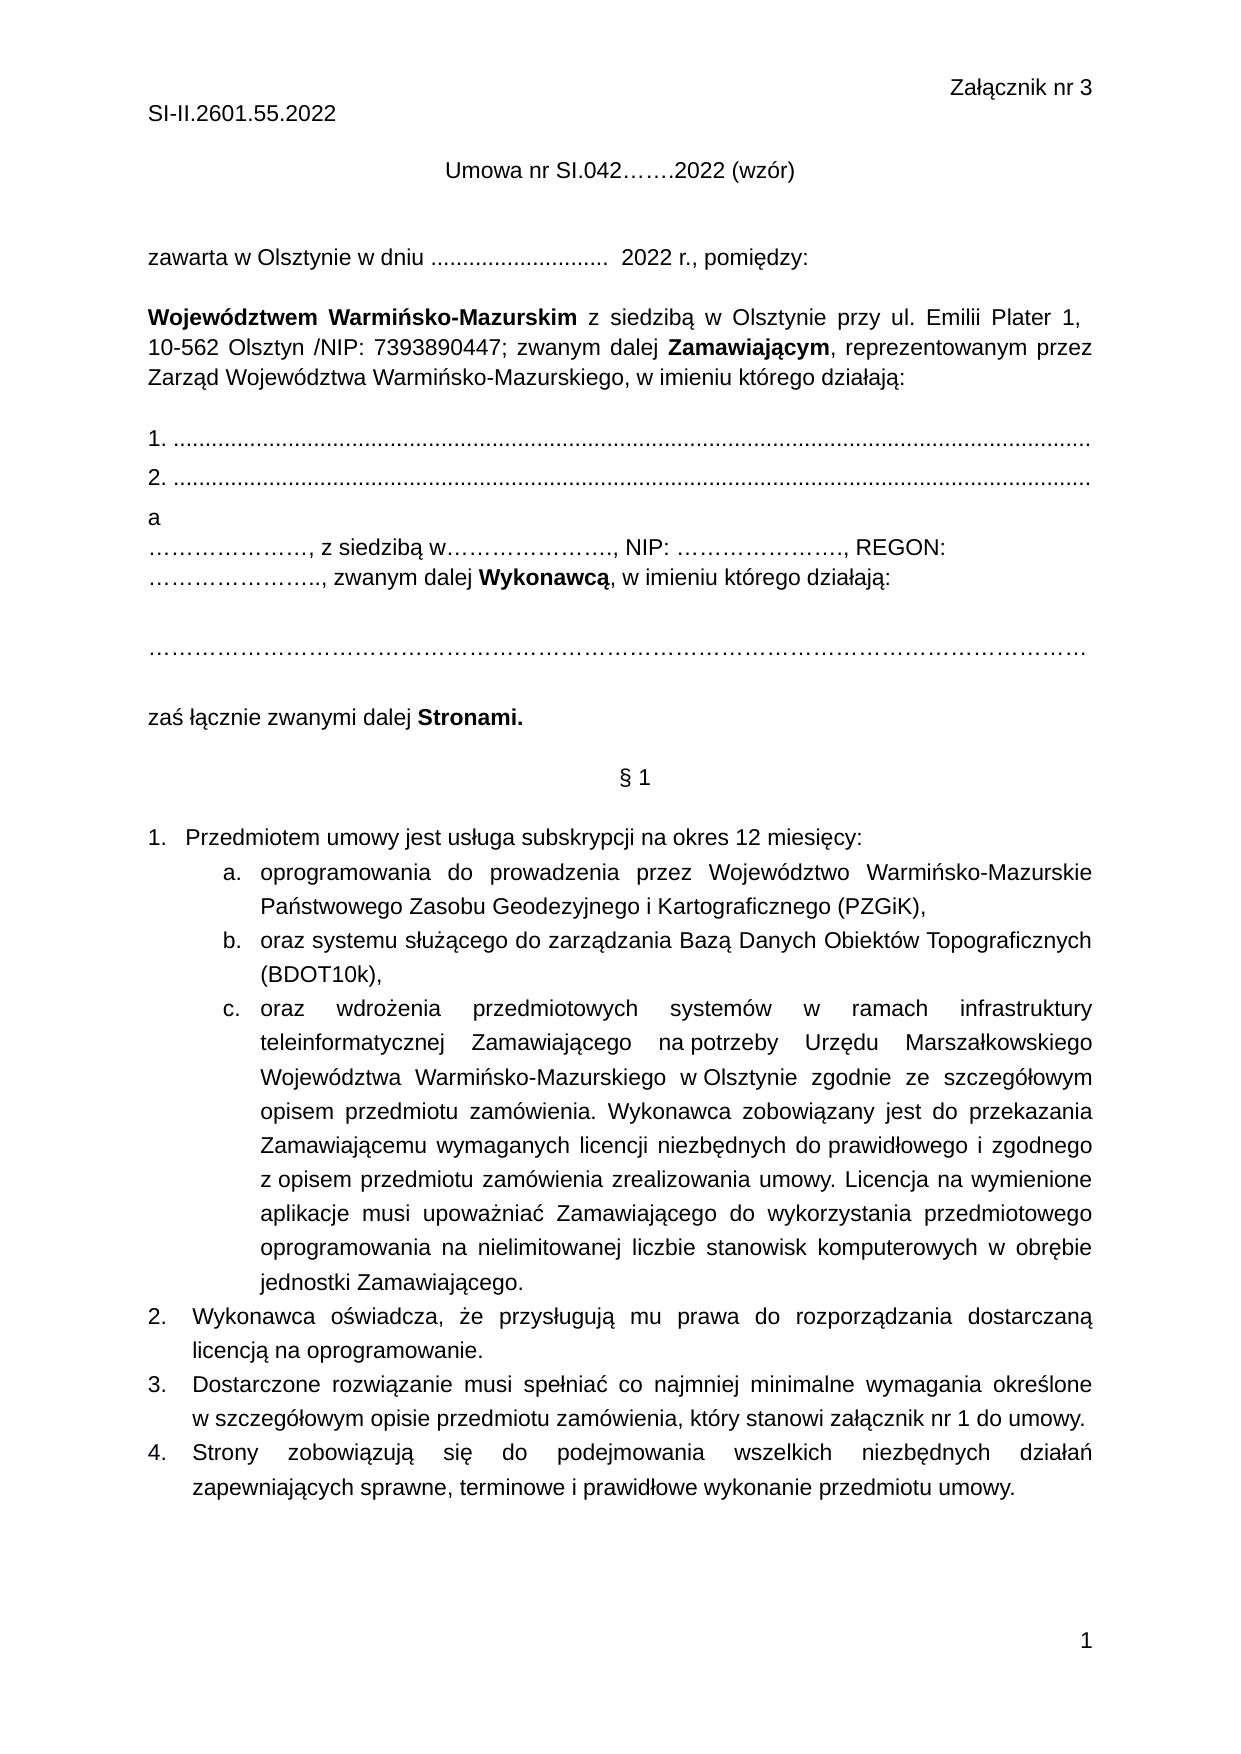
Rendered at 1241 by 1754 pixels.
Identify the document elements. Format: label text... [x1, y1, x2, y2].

list oraz systemu służącego do zarządzania Bazą Danych Obiektów Topograficznych (BDOT10k), [223, 927, 1093, 987]
text § 1 [177, 764, 1093, 820]
text zaś łącznie zwanymi dalej Stronami. [148, 703, 1093, 730]
text a [148, 504, 1093, 530]
list oraz wdrożenia przedmiotowych systemów w ramach infrastruktury teleinformatycznej Zamawiającego na potrzeby Urzędu Marszałkowskiego Województwa Warmińsko-Mazurskiego w Olsztynie zgodnie ze szczegółowym opisem przedmiotu zamówienia. Wykonawca zobowiązany jest do przekazania Zamawiającemu wymaganych licencji niezbędnych do prawidłowego i zgodnego z opisem przedmiotu zamówienia zrealizowania umowy. Licencja na wymienione aplikacje musi upoważniać Zamawiającego do wykorzystania przedmiotowego oprogramowania na nielimitowanej liczbie stanowisk komputerowych w obrębie jednostki Zamawiającego. [223, 995, 1093, 1295]
list Wykonawca oświadcza, że przysługują mu prawa do rozporządzania dostarczaną licencją na oprogramowanie. [148, 1303, 1093, 1363]
text Umowa nr SI.042…….2022 (wzór) [148, 157, 1093, 183]
text 2. [148, 464, 1093, 491]
list oprogramowania do prowadzenia przez Województwo Warmińsko-Mazurskie Państwowego Zasobu Geodezyjnego i Kartograficznego (PZGiK), [223, 858, 1093, 919]
list Przedmiotem umowy jest usługa subskrypcji na okres 12 miesięcy: [148, 824, 1093, 851]
text …………………, z siedzibą w…………………., NIP: …………………., REGON:………………….., zwanym dalej Wykonawcą, w imieniu którego działają: [148, 534, 1093, 590]
list Dostarczone rozwiązanie musi spełniać co najmniej minimalne wymagania określone w szczegółowym opisie przedmiotu zamówienia, który stanowi załącznik nr 1 do umowy. [148, 1371, 1093, 1431]
text SI-II.2601.55.2022 [148, 100, 1093, 126]
list Strony zobowiązują się do podejmowania wszelkich niezbędnych działań zapewniających sprawne, terminowe i prawidłowe wykonanie przedmiotu umowy. [148, 1439, 1093, 1500]
text zawarta w Olsztynie w dniu ............................ 2022 r., pomiędzy: [148, 243, 1093, 270]
text 1. [148, 425, 1093, 451]
text Województwem Warmińsko-Mazurskim z siedzibą w Olsztynie przy ul. Emilii Plater 1, 10-562 Olsztyn /NIP: 7393890447; zwanym dalej Zamawiającym, reprezentowanym przez Zarząd Województwa Warmińsko-Mazurskiego, w imieniu którego działają: [148, 304, 1093, 391]
text …………………………………………………………………………………………………………… [148, 634, 1093, 660]
